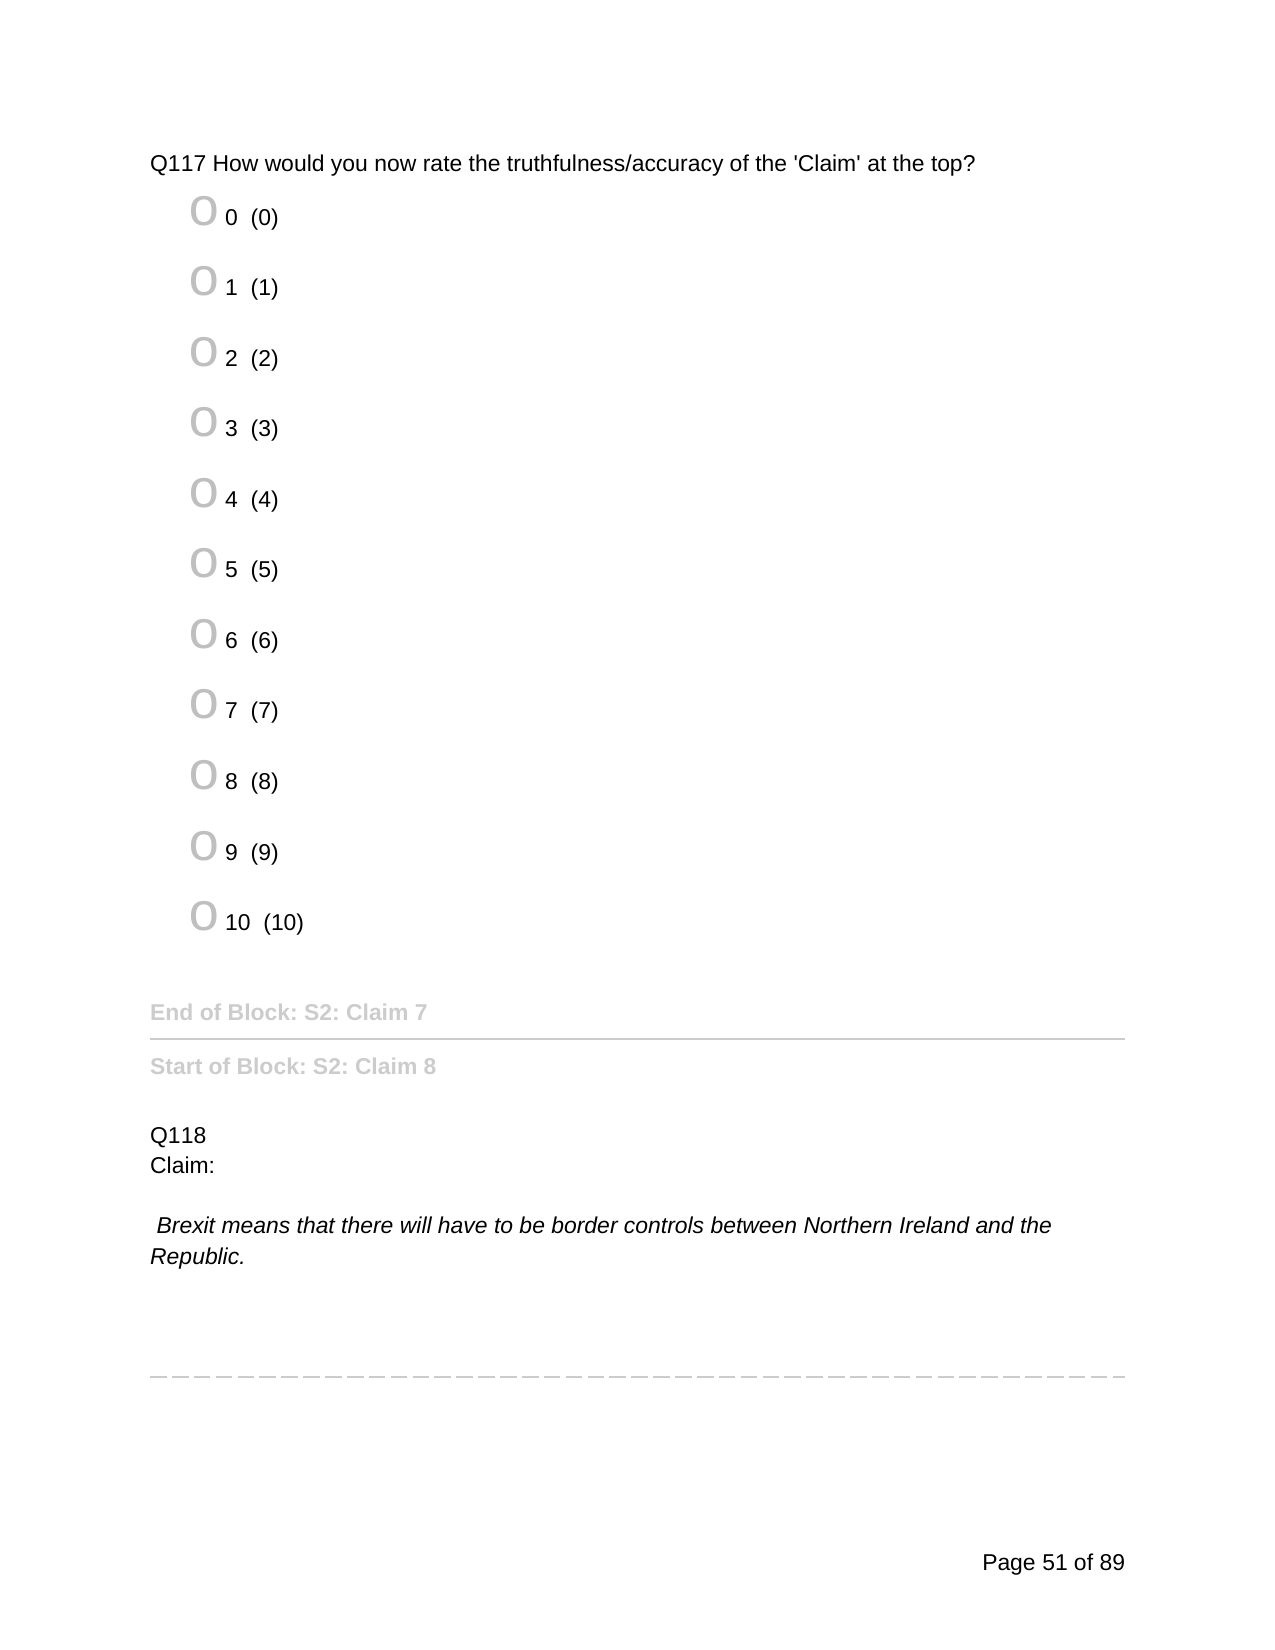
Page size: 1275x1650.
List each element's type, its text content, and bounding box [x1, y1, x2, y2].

text Q118 Claim: Brexit means that there will have to be border controls between Northern Ireland and the Republic. [150, 1122, 1125, 1329]
text Start of Block: S2: Claim 8 [150, 1053, 1125, 1079]
list 4 (4) [187, 462, 1125, 524]
list 7 (7) [187, 674, 1125, 735]
list 8 (8) [187, 744, 1125, 806]
list 5 (5) [187, 533, 1125, 594]
list 2 (2) [187, 321, 1125, 383]
list 10 (10) [187, 885, 1125, 947]
list 6 (6) [187, 603, 1125, 665]
list 1 (1) [187, 251, 1125, 312]
list 9 (9) [187, 815, 1125, 876]
list 0 (0) [187, 180, 1125, 242]
list 3 (3) [187, 392, 1125, 453]
text End of Block: S2: Claim 7 [150, 999, 1125, 1025]
text Q117 How would you now rate the truthfulness/accuracy of the 'Claim' at the top? [150, 150, 1125, 176]
